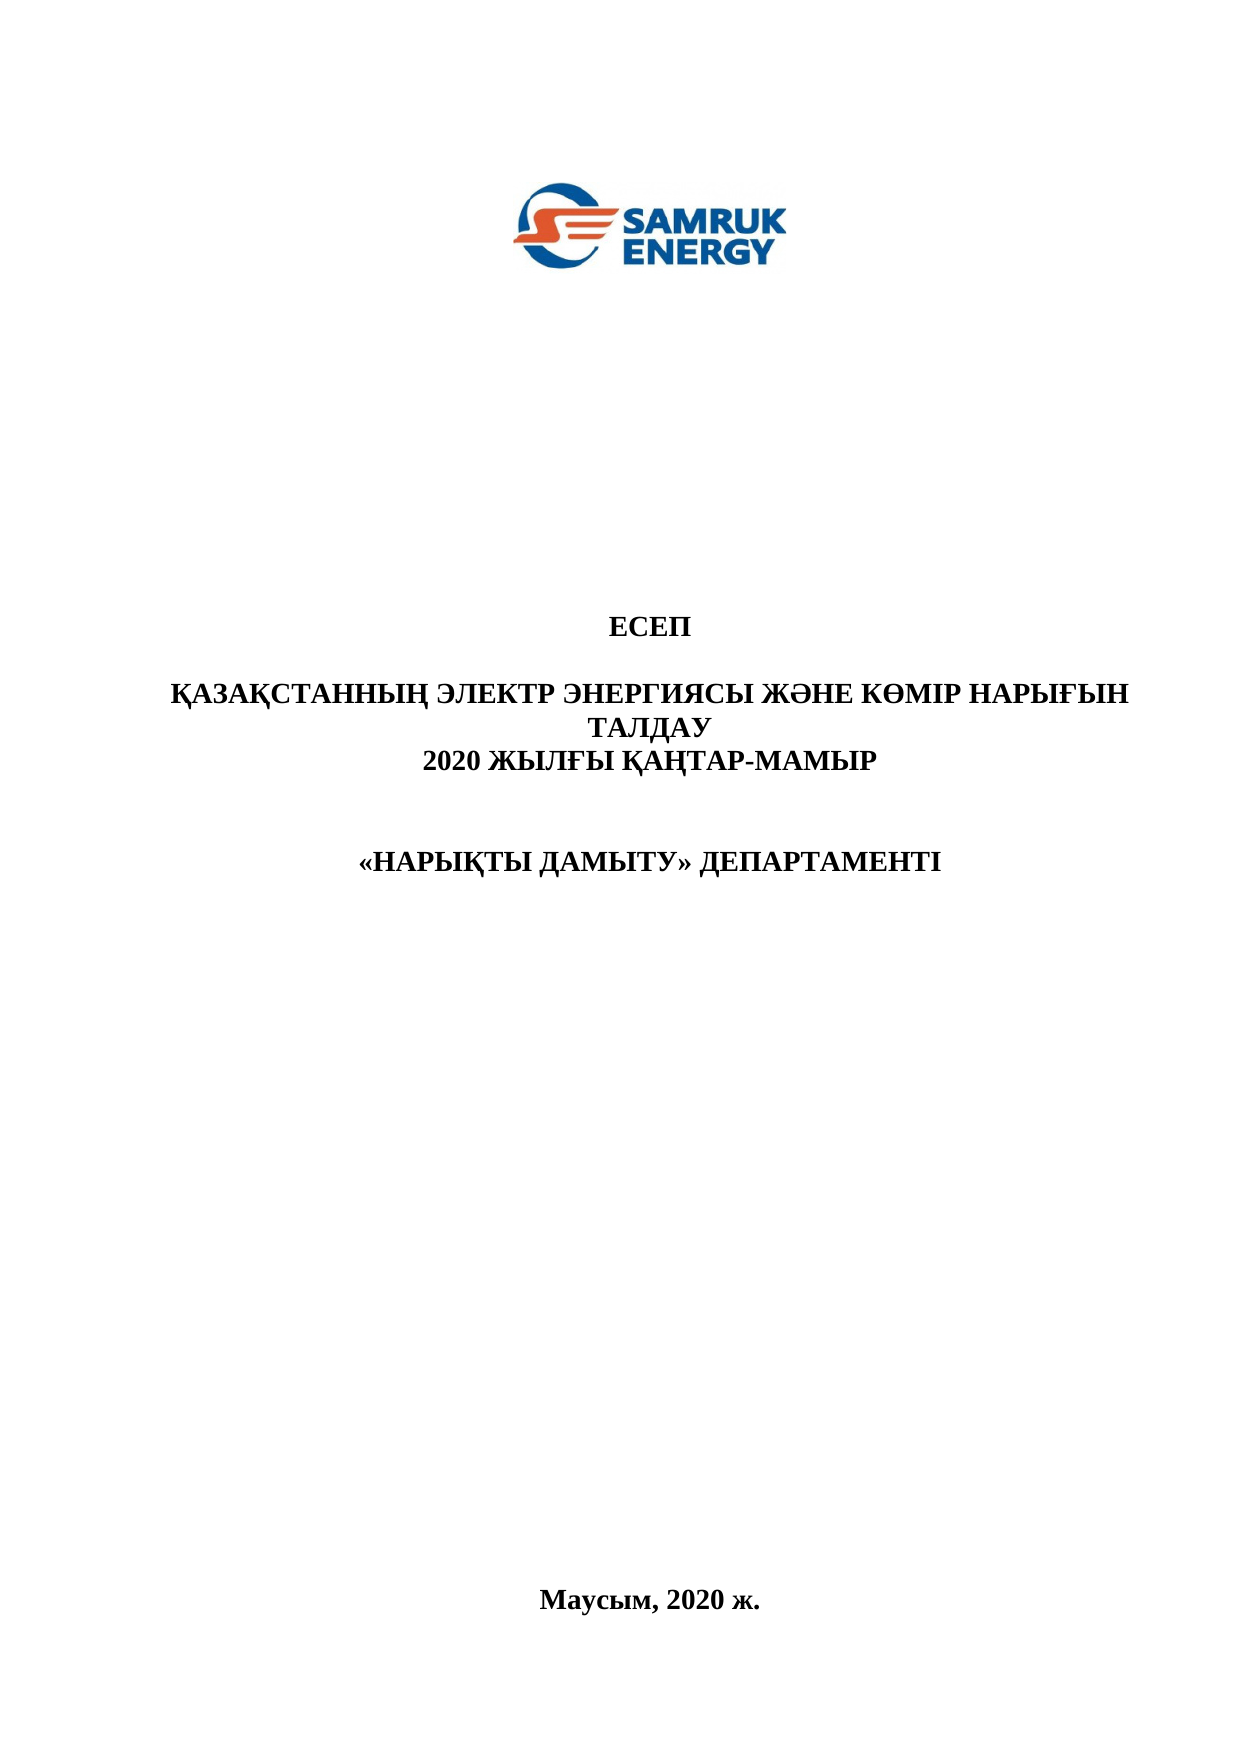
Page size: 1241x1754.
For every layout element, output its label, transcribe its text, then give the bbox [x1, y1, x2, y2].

text Маусым, 2020 ж. [133, 1582, 1167, 1615]
text ҚАЗАҚСТАННЫҢ ЭЛЕКТР ЭНЕРГИЯСЫ ЖӘНЕ КӨМІР НАРЫҒЫН ТАЛДАУ [133, 676, 1167, 743]
text «НАРЫҚТЫ ДАМЫТУ» ДЕПАРТАМЕНТІ [133, 844, 1167, 877]
text ЕСЕП [133, 609, 1167, 643]
picture [513, 182, 787, 274]
text 2020 ЖЫЛҒЫ ҚАҢТАР-МАМЫР [133, 743, 1167, 777]
